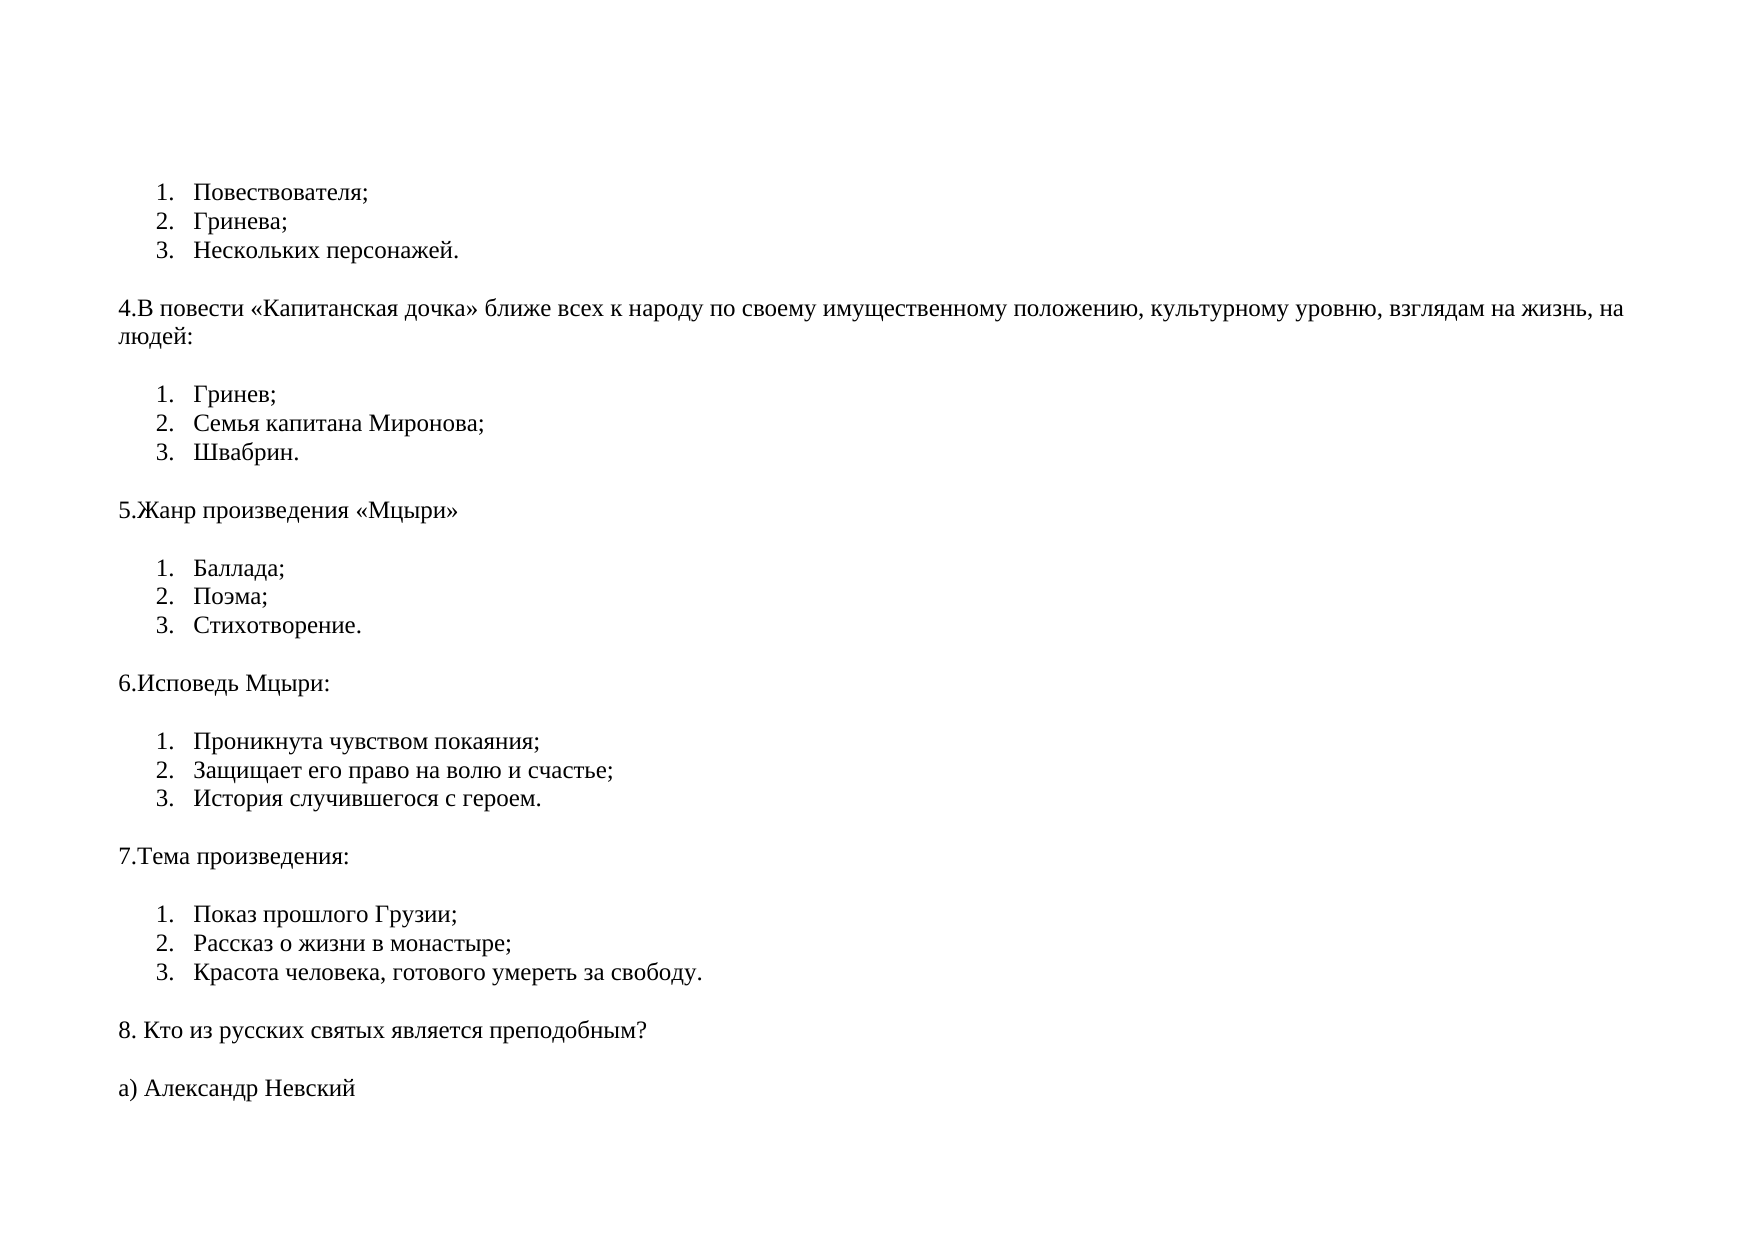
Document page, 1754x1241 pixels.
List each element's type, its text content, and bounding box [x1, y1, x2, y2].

text 6.Исповедь Мцыри: [118, 668, 1636, 697]
list Красота человека, готового умереть за свободу. [156, 957, 1636, 986]
text 4.В повести «Капитанская дочка» ближе всех к народу по своему имущественному положению, культурному уровню, взглядам на жизнь, на людей: [118, 293, 1636, 350]
list Рассказ о жизни в монастыре; [156, 928, 1636, 957]
text 7.Тема произведения: [118, 841, 1636, 870]
list Показ прошлого Грузии; [156, 899, 1636, 928]
text а) Александр Невский [118, 1073, 1636, 1101]
list Защищает его право на волю и счастье; [156, 755, 1636, 783]
list Повествователя; [156, 177, 1636, 206]
list Поэма; [156, 581, 1636, 610]
text 8. Кто из русских святых является преподобным? [118, 1015, 1636, 1043]
list Стихотворение. [156, 610, 1636, 639]
text 5.Жанр произведения «Мцыри» [118, 495, 1636, 523]
list Гринева; [156, 206, 1636, 235]
list Гринев; [156, 379, 1636, 408]
list Семья капитана Миронова; [156, 408, 1636, 437]
list История случившегося с героем. [156, 783, 1636, 812]
list Баллада; [156, 553, 1636, 581]
list Швабрин. [156, 437, 1636, 466]
list Проникнута чувством покаяния; [156, 726, 1636, 755]
list Нескольких персонажей. [156, 235, 1636, 263]
